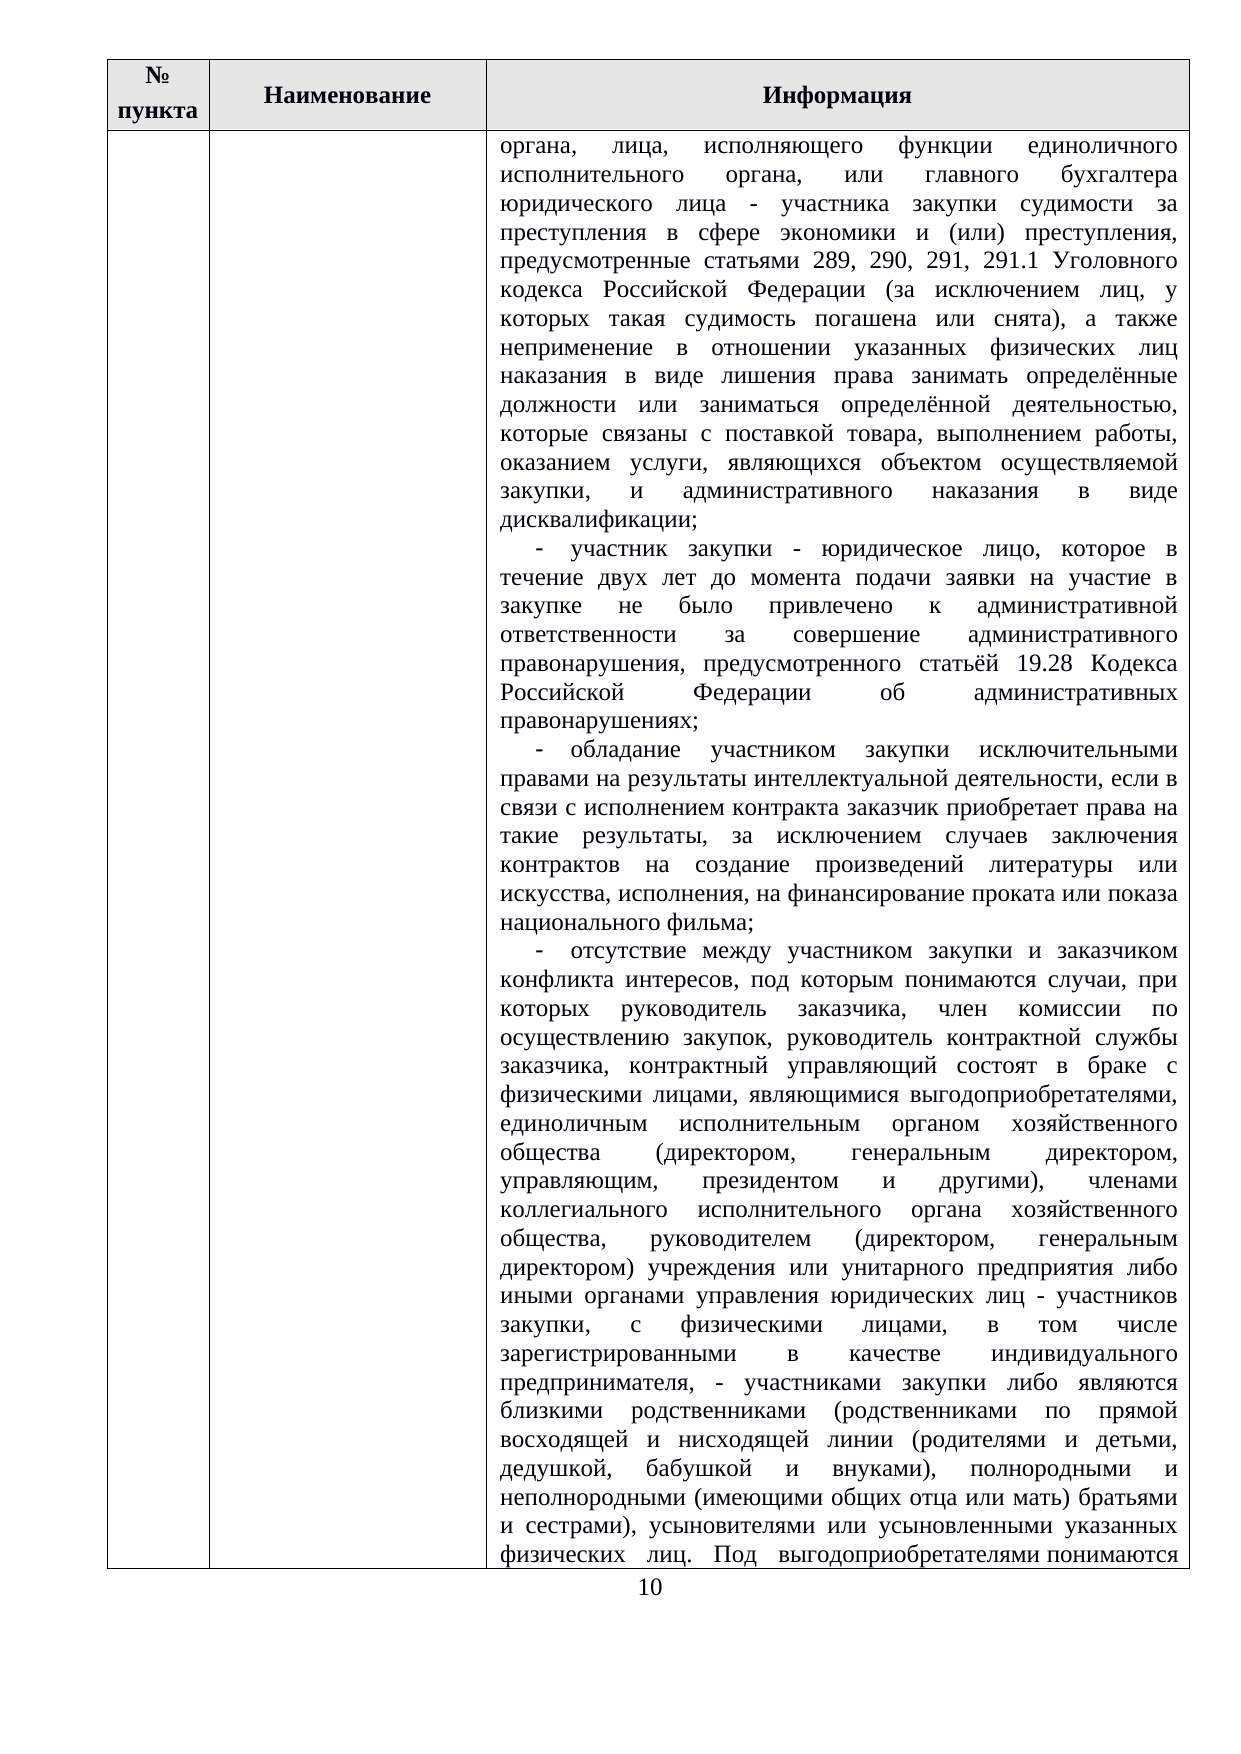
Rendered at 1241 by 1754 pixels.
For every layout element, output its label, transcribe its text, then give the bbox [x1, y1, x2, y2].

table_header Наименование [210, 60, 486, 129]
table_cell [108, 131, 209, 1568]
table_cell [210, 131, 486, 1568]
table_header № пункта [108, 60, 209, 129]
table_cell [487, 131, 1189, 1568]
table_header Информация [487, 60, 1189, 129]
